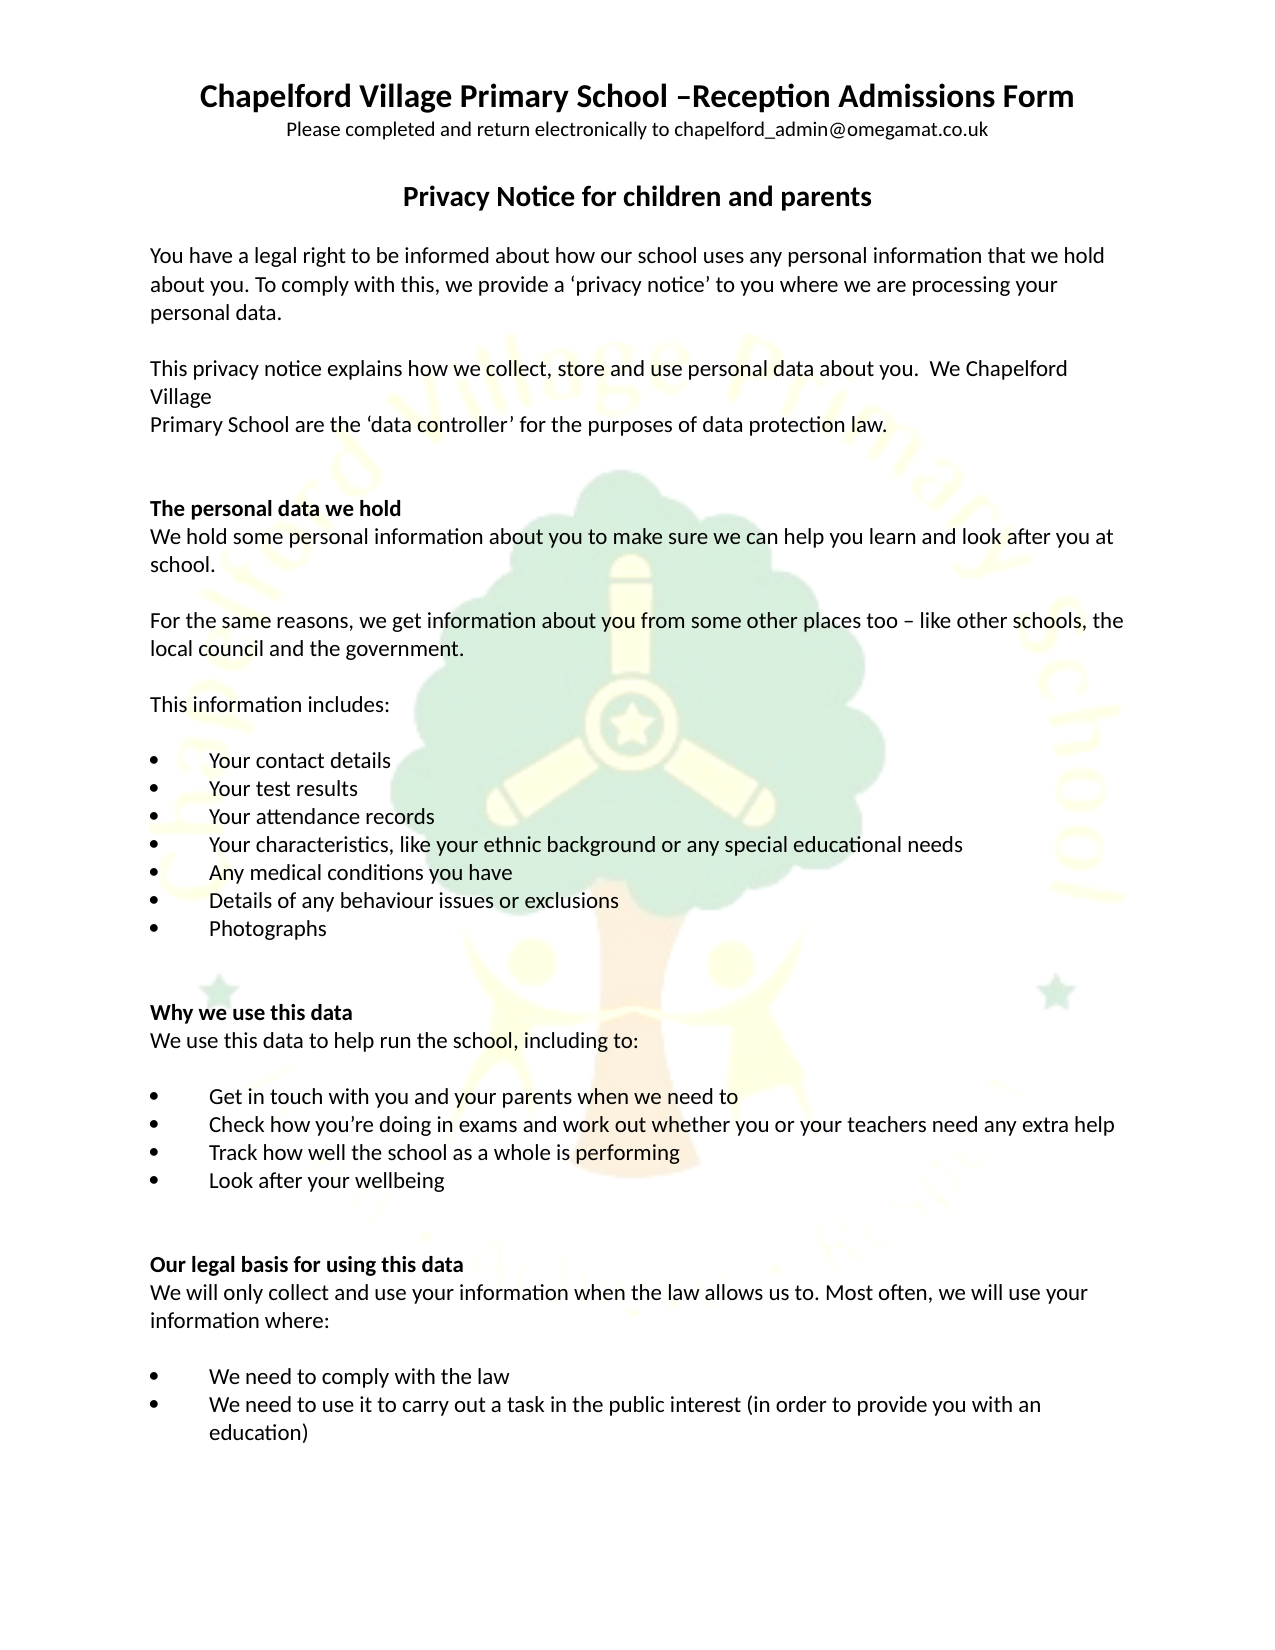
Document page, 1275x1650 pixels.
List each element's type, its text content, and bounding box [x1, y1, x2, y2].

list Any medical conditions you have [150, 858, 1125, 886]
text Primary School are the ‘data controller’ for the purposes of data protection law. [150, 410, 1125, 438]
text We hold some personal information about you to make sure we can help you learn and look after you at school. [150, 522, 1125, 578]
list Details of any behaviour issues or exclusions [150, 886, 1125, 914]
text Our legal basis for using this data [150, 1250, 1125, 1278]
text The personal data we hold [150, 494, 1125, 522]
list Get in touch with you and your parents when we need to [150, 1082, 1125, 1110]
text We use this data to help run the school, including to: [150, 1026, 1125, 1054]
text You have a legal right to be informed about how our school uses any personal information that we hold about you. To comply with this, we provide a ‘privacy notice’ to you where we are processing your personal data. [150, 242, 1125, 326]
list Check how you’re doing in exams and work out whether you or your teachers need any extra help [150, 1110, 1125, 1138]
list Photographs [150, 914, 1125, 942]
text Privacy Notice for children and parents [150, 178, 1125, 214]
list Your characteristics, like your ethnic background or any special educational needs [150, 830, 1125, 858]
text Why we use this data [150, 998, 1125, 1026]
list We need to comply with the law [150, 1362, 1125, 1391]
text For the same reasons, we get information about you from some other places too – like other schools, the local council and the government. [150, 606, 1125, 662]
text This privacy notice explains how we collect, store and use personal data about you. We Chapelford Village [150, 354, 1125, 410]
list Your attendance records [150, 802, 1125, 830]
list We need to use it to carry out a task in the public interest (in order to provide you with an education) [150, 1391, 1125, 1447]
list Look after your wellbeing [150, 1166, 1125, 1194]
list Track how well the school as a whole is performing [150, 1138, 1125, 1166]
text This information includes: [150, 690, 1125, 718]
list Your test results [150, 774, 1125, 802]
list Your contact details [150, 746, 1125, 774]
text We will only collect and use your information when the law allows us to. Most often, we will use your information where: [150, 1278, 1125, 1334]
